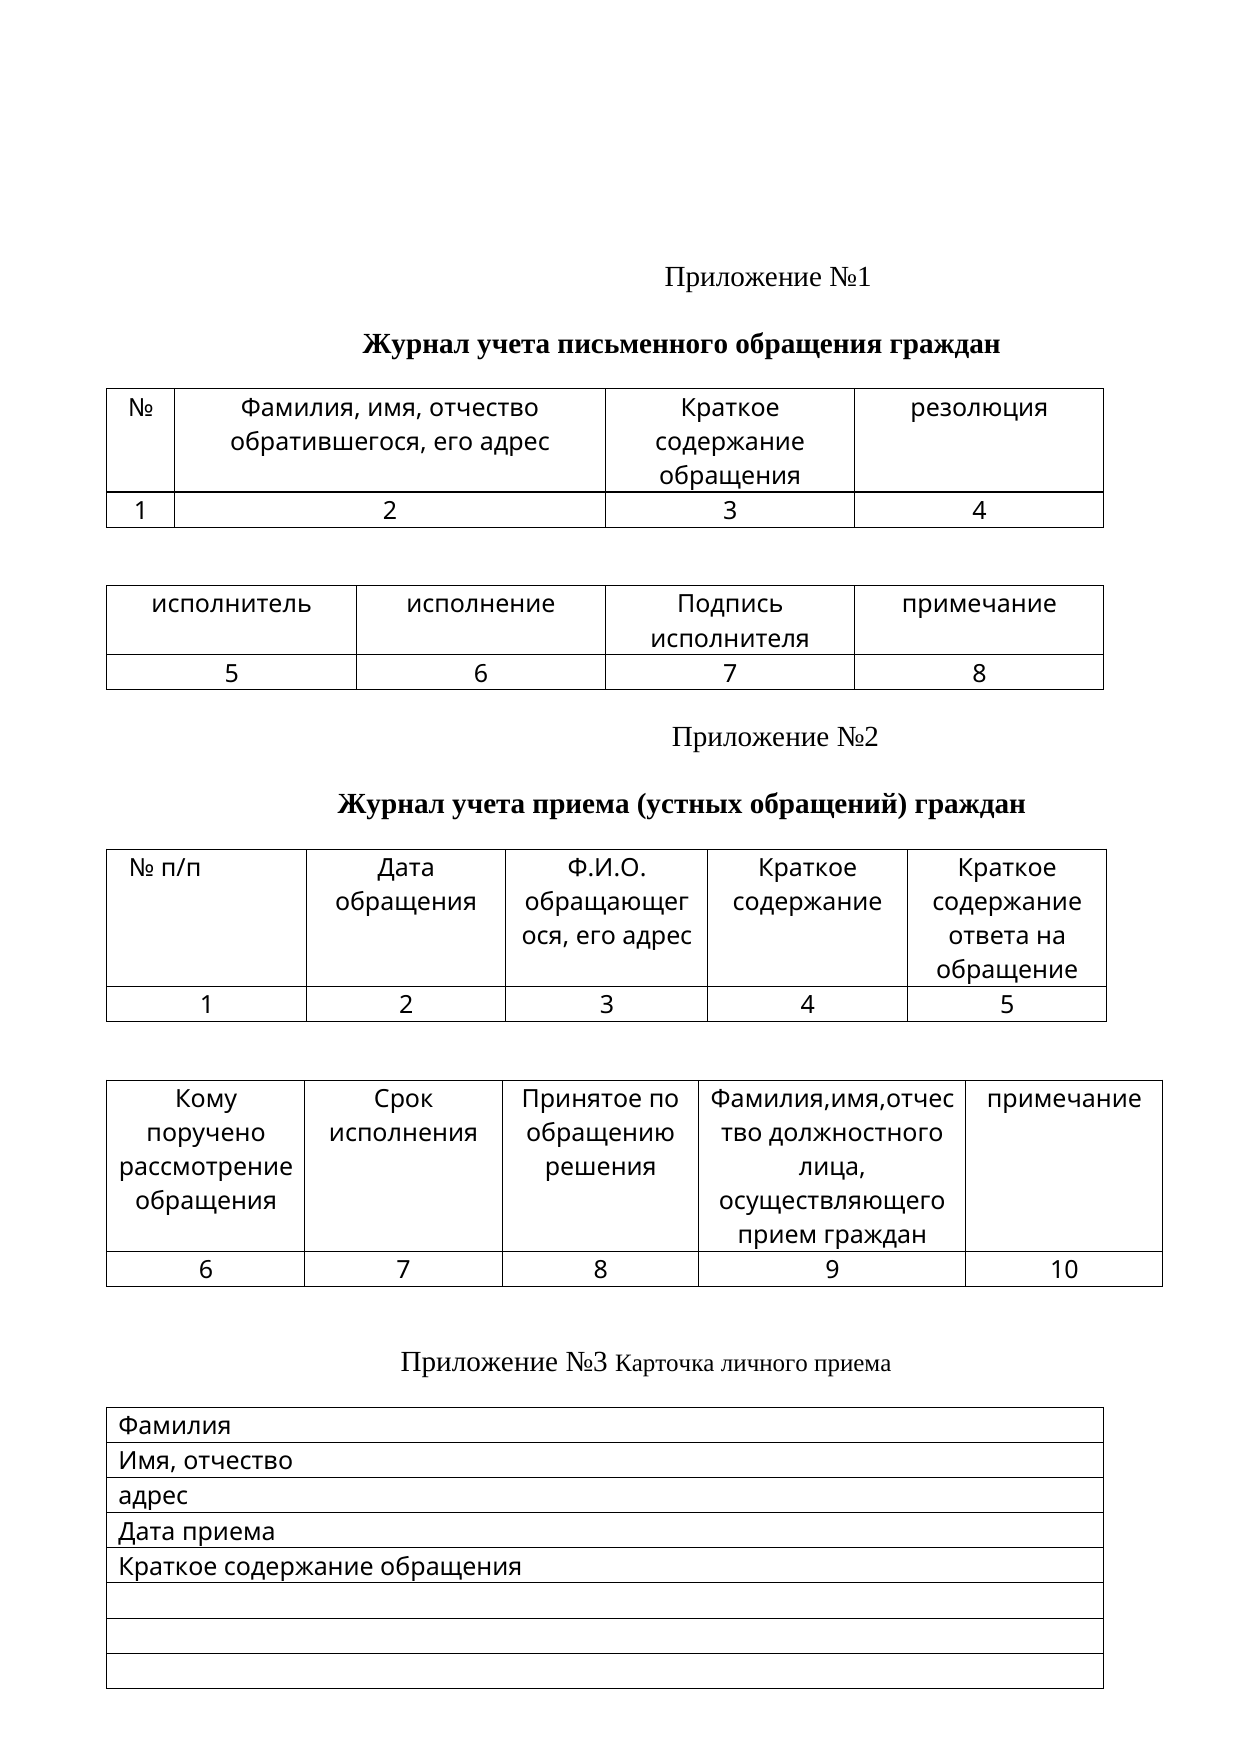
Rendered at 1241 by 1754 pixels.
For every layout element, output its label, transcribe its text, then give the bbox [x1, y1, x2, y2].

table_cell 4 [708, 987, 907, 1021]
text Приложение №1 [650, 259, 1152, 292]
table_cell Краткое содержание обращения [107, 1548, 1103, 1582]
table_cell 1 [107, 493, 174, 527]
table_header примечание [855, 586, 1103, 654]
table_header резолюция [855, 389, 1103, 491]
table_cell 2 [175, 493, 605, 527]
table_header Фамилия, имя, отчество обратившегося, его адрес [175, 389, 605, 491]
table_cell 1 [107, 987, 306, 1021]
table_cell 7 [606, 655, 854, 689]
table_cell [107, 1583, 1103, 1617]
table_cell 8 [855, 655, 1103, 689]
table_header Краткое содержание [708, 850, 907, 986]
table_header № [107, 389, 174, 491]
table_cell 3 [506, 987, 707, 1021]
table_header Краткое содержание обращения [606, 389, 854, 491]
table_header Фамилия,имя,отчество должностного лица, осуществляющего прием граждан [699, 1081, 965, 1251]
table_cell [107, 1654, 1103, 1688]
table_header исполнитель [107, 586, 356, 654]
table_cell 6 [107, 1252, 304, 1286]
table_cell Дата приема [107, 1513, 1103, 1547]
table_header Краткое содержание ответа на обращение [908, 850, 1106, 986]
text Приложение №2 [650, 719, 1152, 753]
table_cell 8 [503, 1252, 698, 1286]
table_header Ф.И.О. обращающегося, его адрес [506, 850, 707, 986]
table_header примечание [966, 1081, 1162, 1251]
table_cell Имя, отчество [107, 1443, 1103, 1477]
table_cell 4 [855, 493, 1103, 527]
table_cell 10 [966, 1252, 1162, 1286]
table_header № п/п [107, 850, 306, 986]
text Журнал учета приема (устных обращений) граждан [118, 786, 1152, 820]
table_header исполнение [357, 586, 605, 654]
table_header Подпись исполнителя [606, 586, 854, 654]
table_header Кому поручено рассмотрение обращения [107, 1081, 304, 1251]
table_header Дата обращения [307, 850, 505, 986]
table_cell адрес [107, 1478, 1103, 1512]
table_cell 5 [107, 655, 356, 689]
table_cell 3 [606, 493, 854, 527]
table_header Принятое по обращению решения [503, 1081, 698, 1251]
table_cell [107, 1619, 1103, 1652]
table_cell 9 [699, 1252, 965, 1286]
table_cell 6 [357, 655, 605, 689]
text Журнал учета письменного обращения граждан [118, 326, 1152, 359]
table_cell 7 [305, 1252, 502, 1286]
text Приложение №3 Карточка личного приема [118, 1344, 1152, 1378]
table_header Фамилия [107, 1408, 1103, 1442]
table_header Срок исполнения [305, 1081, 502, 1251]
table_cell 2 [307, 987, 505, 1021]
table_cell 5 [908, 987, 1106, 1021]
